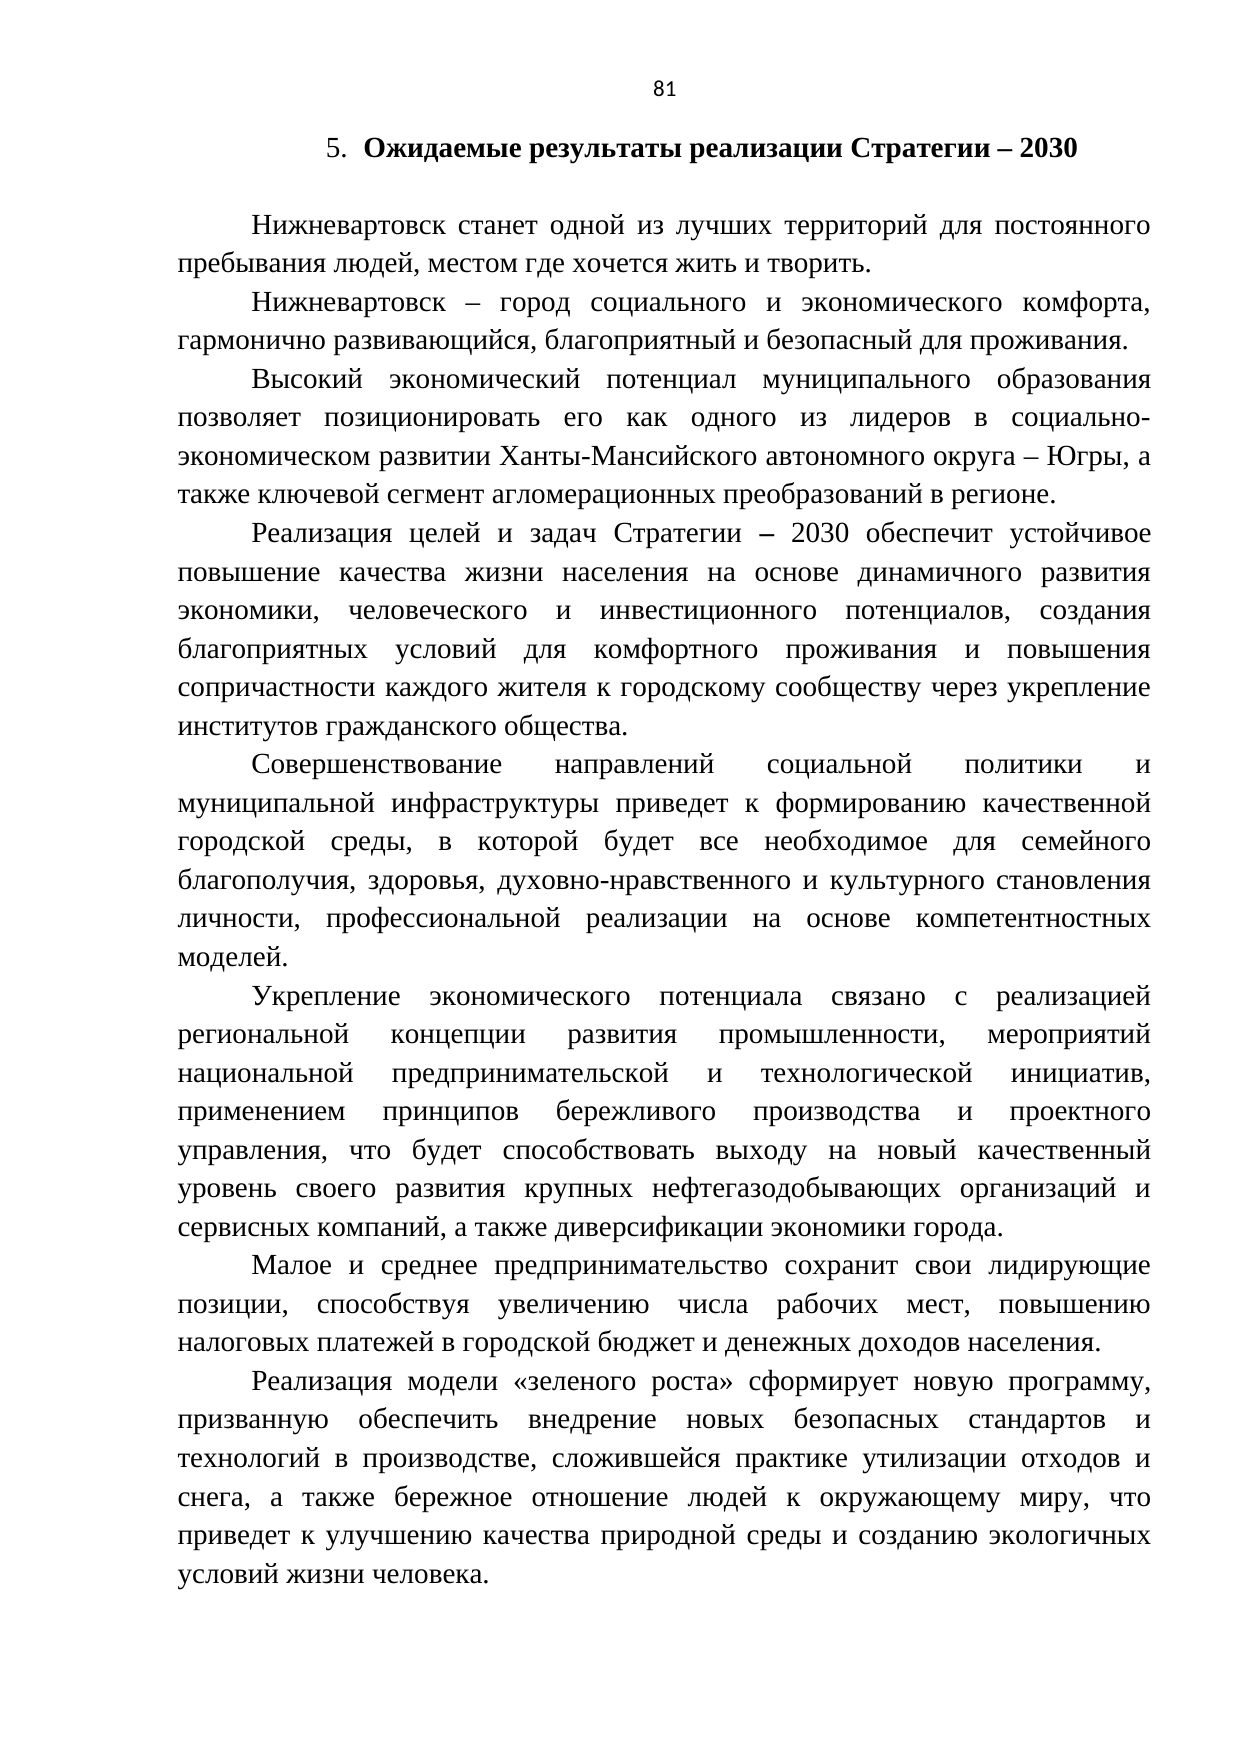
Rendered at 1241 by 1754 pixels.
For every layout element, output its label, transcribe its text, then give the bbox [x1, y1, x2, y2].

text Высокий экономический потенциал муниципального образования позволяет позиционировать его как одного из лидеров в социально-экономическом развитии Ханты-Мансийского автономного округа – Югры, а также ключевой сегмент агломерационных преобразований в регионе. [177, 361, 1152, 510]
text Совершенствование направлений социальной политики и муниципальной инфраструктуры приведет к формированию качественной городской среды, в которой будет все необходимое для семейного благополучия, здоровья, духовно-нравственного и культурного становления личности, профессиональной реализации на основе компетентностных моделей. [177, 746, 1152, 973]
list Ожидаемые результаты реализации Стратегии – 2030 [252, 130, 1152, 163]
text Нижневартовск станет одной из лучших территорий для постоянного пребывания людей, местом где хочется жить и творить. [177, 207, 1152, 279]
text Нижневартовск – город социального и экономического комфорта, гармонично развивающийся, благоприятный и безопасный для проживания. [177, 284, 1152, 356]
text Реализация целей и задач Стратегии – 2030 обеспечит устойчивое повышение качества жизни населения на основе динамичного развития экономики, человеческого и инвестиционного потенциалов, создания благоприятных условий для комфортного проживания и повышения сопричастности каждого жителя к городскому сообществу через укрепление институтов гражданского общества. [177, 515, 1152, 741]
text Малое и среднее предпринимательство сохранит свои лидирующие позиции, способствуя увеличению числа рабочих мест, повышению налоговых платежей в городской бюджет и денежных доходов населения. [177, 1247, 1152, 1358]
text Укрепление экономического потенциала связано с реализацией региональной концепции развития промышленности, мероприятий национальной предпринимательской и технологической инициатив, применением принципов бережливого производства и проектного управления, что будет способствовать выходу на новый качественный уровень своего развития крупных нефтегазодобывающих организаций и сервисных компаний, а также диверсификации экономики города. [177, 978, 1152, 1242]
text Реализация модели «зеленого роста» сформирует новую программу, призванную обеспечить внедрение новых безопасных стандартов и технологий в производстве, сложившейся практике утилизации отходов и снега, а также бережное отношение людей к окружающему миру, что приведет к улучшению качества природной среды и созданию экологичных условий жизни человека. [177, 1363, 1152, 1589]
